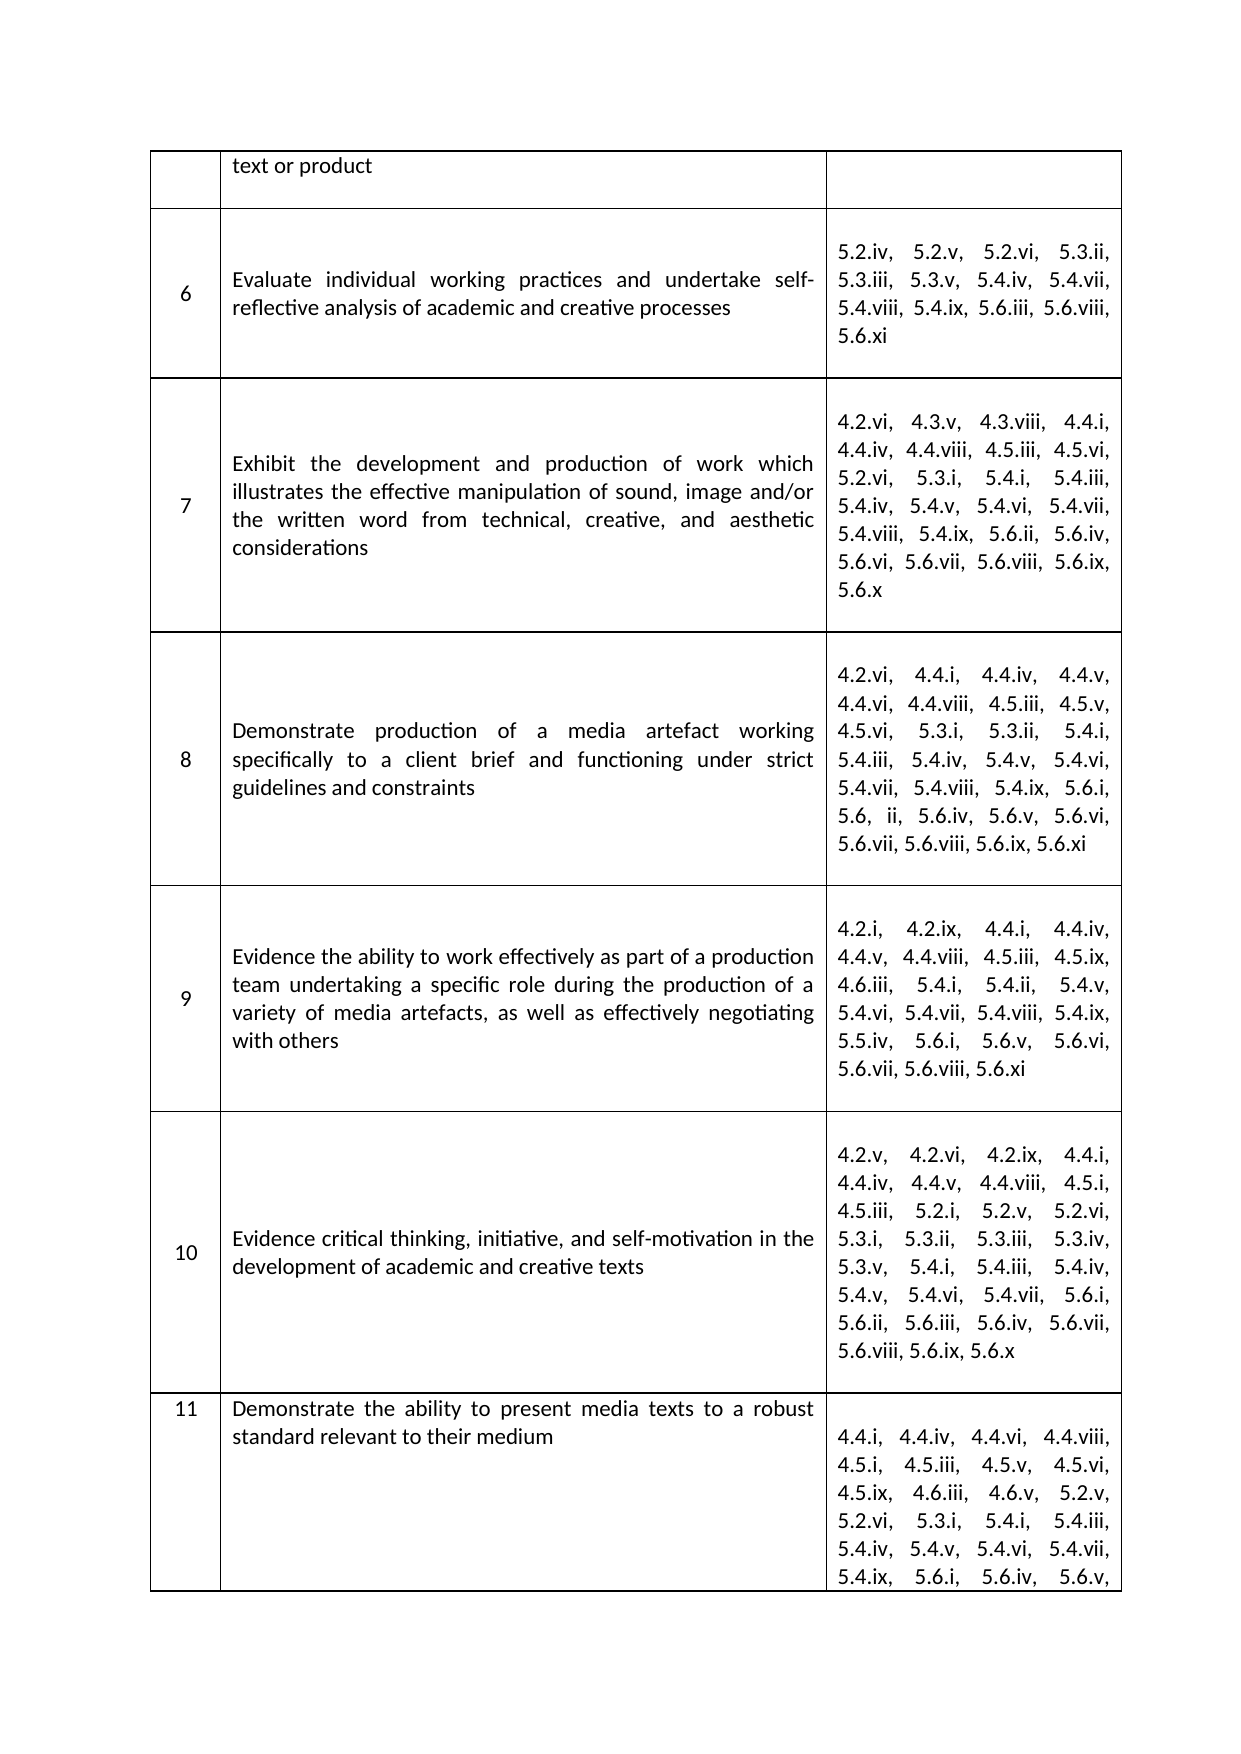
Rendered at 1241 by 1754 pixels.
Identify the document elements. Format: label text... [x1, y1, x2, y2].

table_cell 5.2.iv, 5.2.v, 5.2.vi, 5.3.ii, 5.3.iii, 5.3.v, 5.4.iv, 5.4.vii, 5.4.viii, 5.4.ix, 5.6.iii, 5.6.viii, 5.6.xi [827, 209, 1121, 377]
table_cell 9 [151, 886, 220, 1111]
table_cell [221, 1394, 826, 1590]
table_cell Evaluate individual working practices and undertake self-reflective analysis of academic and creative processes [221, 209, 826, 377]
table_cell 4.2.i, 4.2.ix, 4.4.i, 4.4.iv, 4.4.v, 4.4.viii, 4.5.iii, 4.5.ix, 4.6.iii, 5.4.i, 5.4.ii, 5.4.v, 5.4.vi, 5.4.vii, 5.4.viii, 5.4.ix, 5.5.iv, 5.6.i, 5.6.v, 5.6.vi, 5.6.vii, 5.6.viii, 5.6.xi [827, 886, 1121, 1111]
table_cell 6 [151, 209, 220, 377]
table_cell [827, 152, 1121, 208]
table_cell 11 [151, 1394, 220, 1590]
table_cell 8 [151, 633, 220, 885]
table_cell 4.2.v, 4.2.vi, 4.2.ix, 4.4.i, 4.4.iv, 4.4.v, 4.4.viii, 4.5.i, 4.5.iii, 5.2.i, 5.2.v, 5.2.vi, 5.3.i, 5.3.ii, 5.3.iii, 5.3.iv, 5.3.v, 5.4.i, 5.4.iii, 5.4.iv, 5.4.v, 5.4.vi, 5.4.vii, 5.6.i, 5.6.ii, 5.6.iii, 5.6.iv, 5.6.vii, 5.6.viii, 5.6.ix, 5.6.x [827, 1112, 1121, 1392]
table_cell 4.2.vi, 4.3.v, 4.3.viii, 4.4.i, 4.4.iv, 4.4.viii, 4.5.iii, 4.5.vi, 5.2.vi, 5.3.i, 5.4.i, 5.4.iii, 5.4.iv, 5.4.v, 5.4.vi, 5.4.vii, 5.4.viii, 5.4.ix, 5.6.ii, 5.6.iv, 5.6.vi, 5.6.vii, 5.6.viii, 5.6.ix, 5.6.x [827, 379, 1121, 631]
table_cell Evidence the ability to work effectively as part of a production team undertaking a specific role during the production of a variety of media artefacts, as well as effectively negotiating with others [221, 886, 826, 1111]
table_cell Exhibit the development and production of work which illustrates the effective manipulation of sound, image and/or the written word from technical, creative, and aesthetic considerations [221, 379, 826, 631]
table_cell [827, 1394, 1121, 1590]
table_cell 7 [151, 379, 220, 631]
table_cell 5 [151, 152, 220, 208]
table_cell 10 [151, 1112, 220, 1392]
table_cell 4.2.vi, 4.4.i, 4.4.iv, 4.4.v, 4.4.vi, 4.4.viii, 4.5.iii, 4.5.v, 4.5.vi, 5.3.i, 5.3.ii, 5.4.i, 5.4.iii, 5.4.iv, 5.4.v, 5.4.vi, 5.4.vii, 5.4.viii, 5.4.ix, 5.6.i, 5.6, ii, 5.6.iv, 5.6.v, 5.6.vi, 5.6.vii, 5.6.viii, 5.6.ix, 5.6.xi [827, 633, 1121, 885]
table_cell Demonstrate production of a media artefact working specifically to a client brief and functioning under strict guidelines and constraints [221, 633, 826, 885]
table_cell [221, 152, 826, 208]
table_cell Evidence critical thinking, initiative, and self-motivation in the development of academic and creative texts [221, 1112, 826, 1392]
